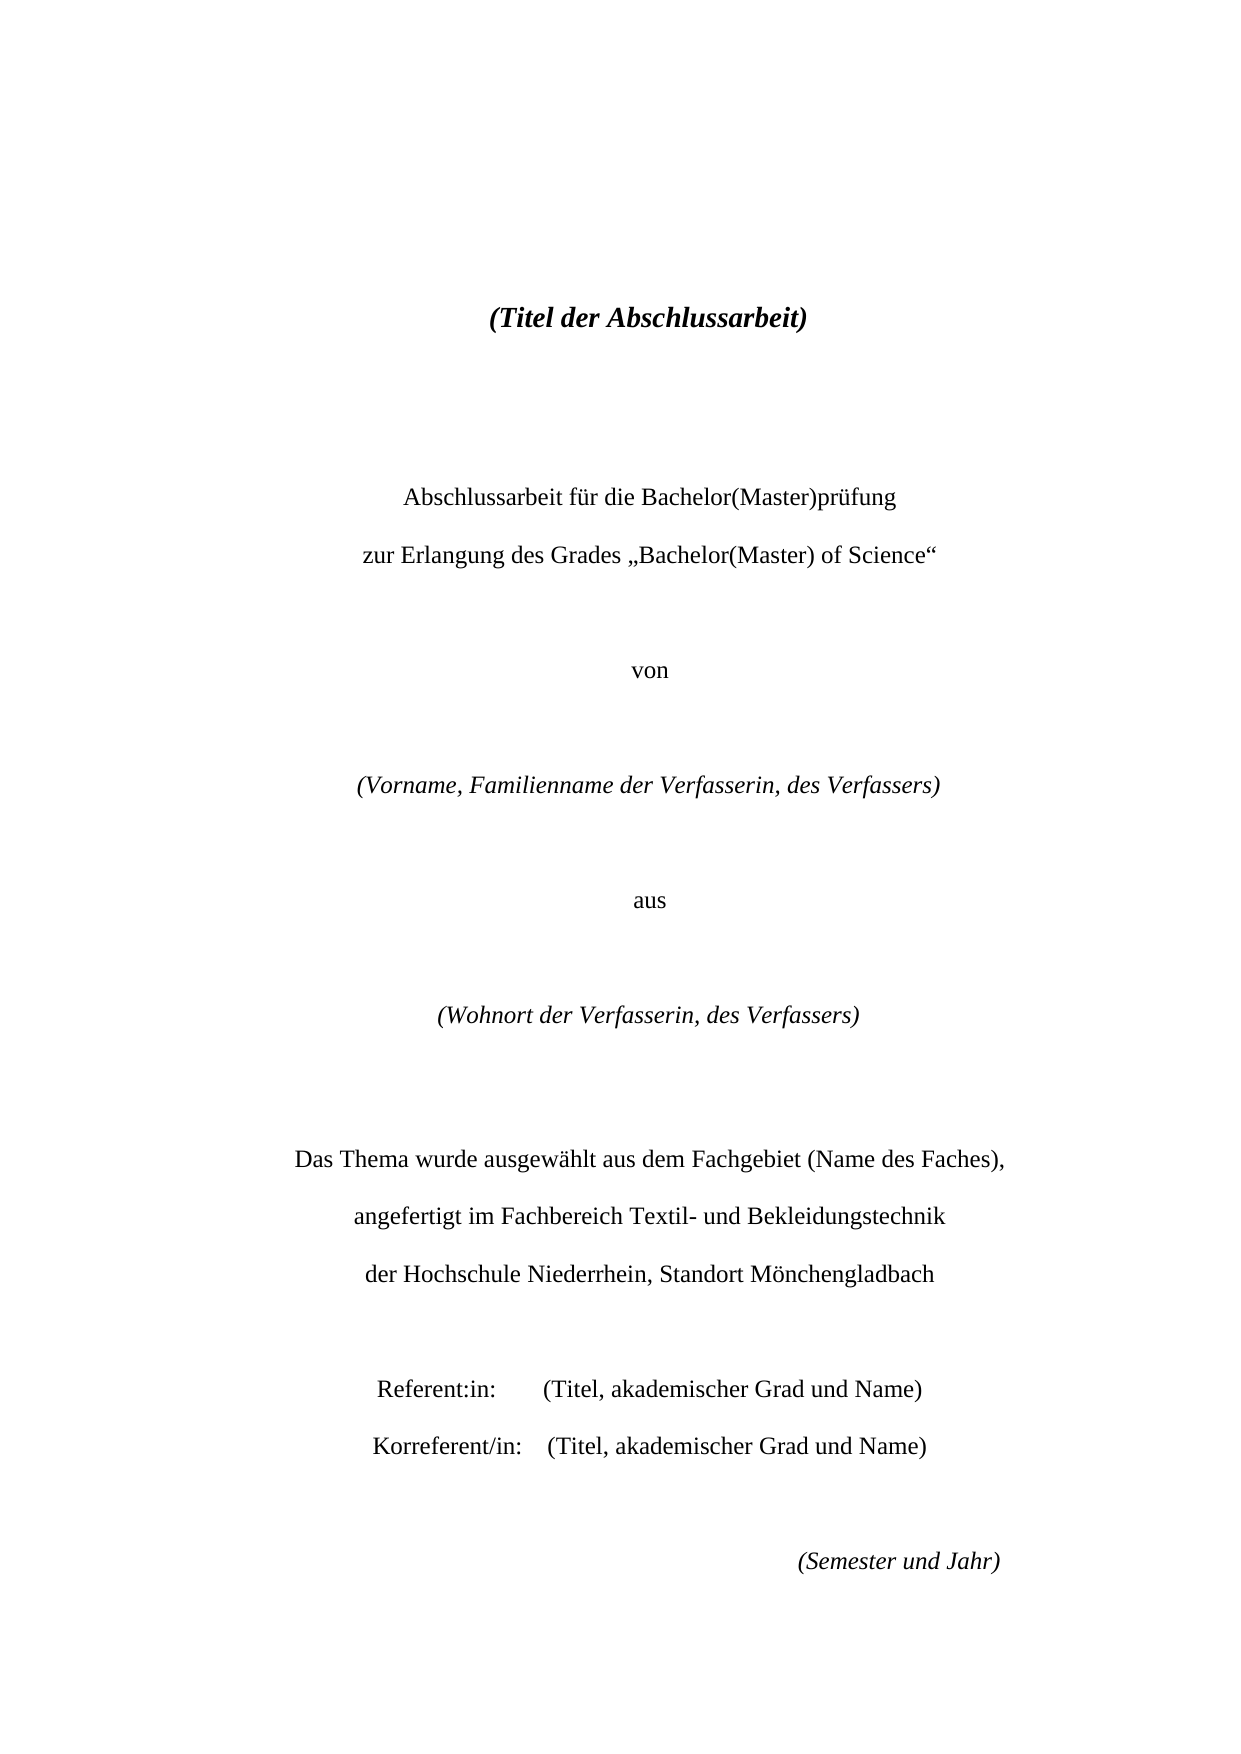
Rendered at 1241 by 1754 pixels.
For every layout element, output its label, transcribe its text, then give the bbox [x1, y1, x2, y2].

text Abschlussarbeit für die Bachelor(Master)prüfung zur Erlangung des Grades „Bachelor(Master) of Science“ von (Vorname, Familienname der Verfasserin, des Verfassers) aus (Wohnort der Verfasserin, des Verfassers) [207, 482, 1092, 1029]
text Das Thema wurde ausgewählt aus dem Fachgebiet (Name des Faches), angefertigt im Fachbereich Textil- und Bekleidungstechnik der Hochschule Niederrhein, Standort Mönchengladbach [207, 1144, 1092, 1287]
text Referent:in: (Titel, akademischer Grad und Name) [207, 1374, 1092, 1402]
text Korreferent/in: (Titel, akademischer Grad und Name) [207, 1431, 1092, 1460]
text (Semester und Jahr) [724, 1546, 1092, 1575]
subtitle (Titel der Abschlussarbeit) [207, 300, 1092, 334]
